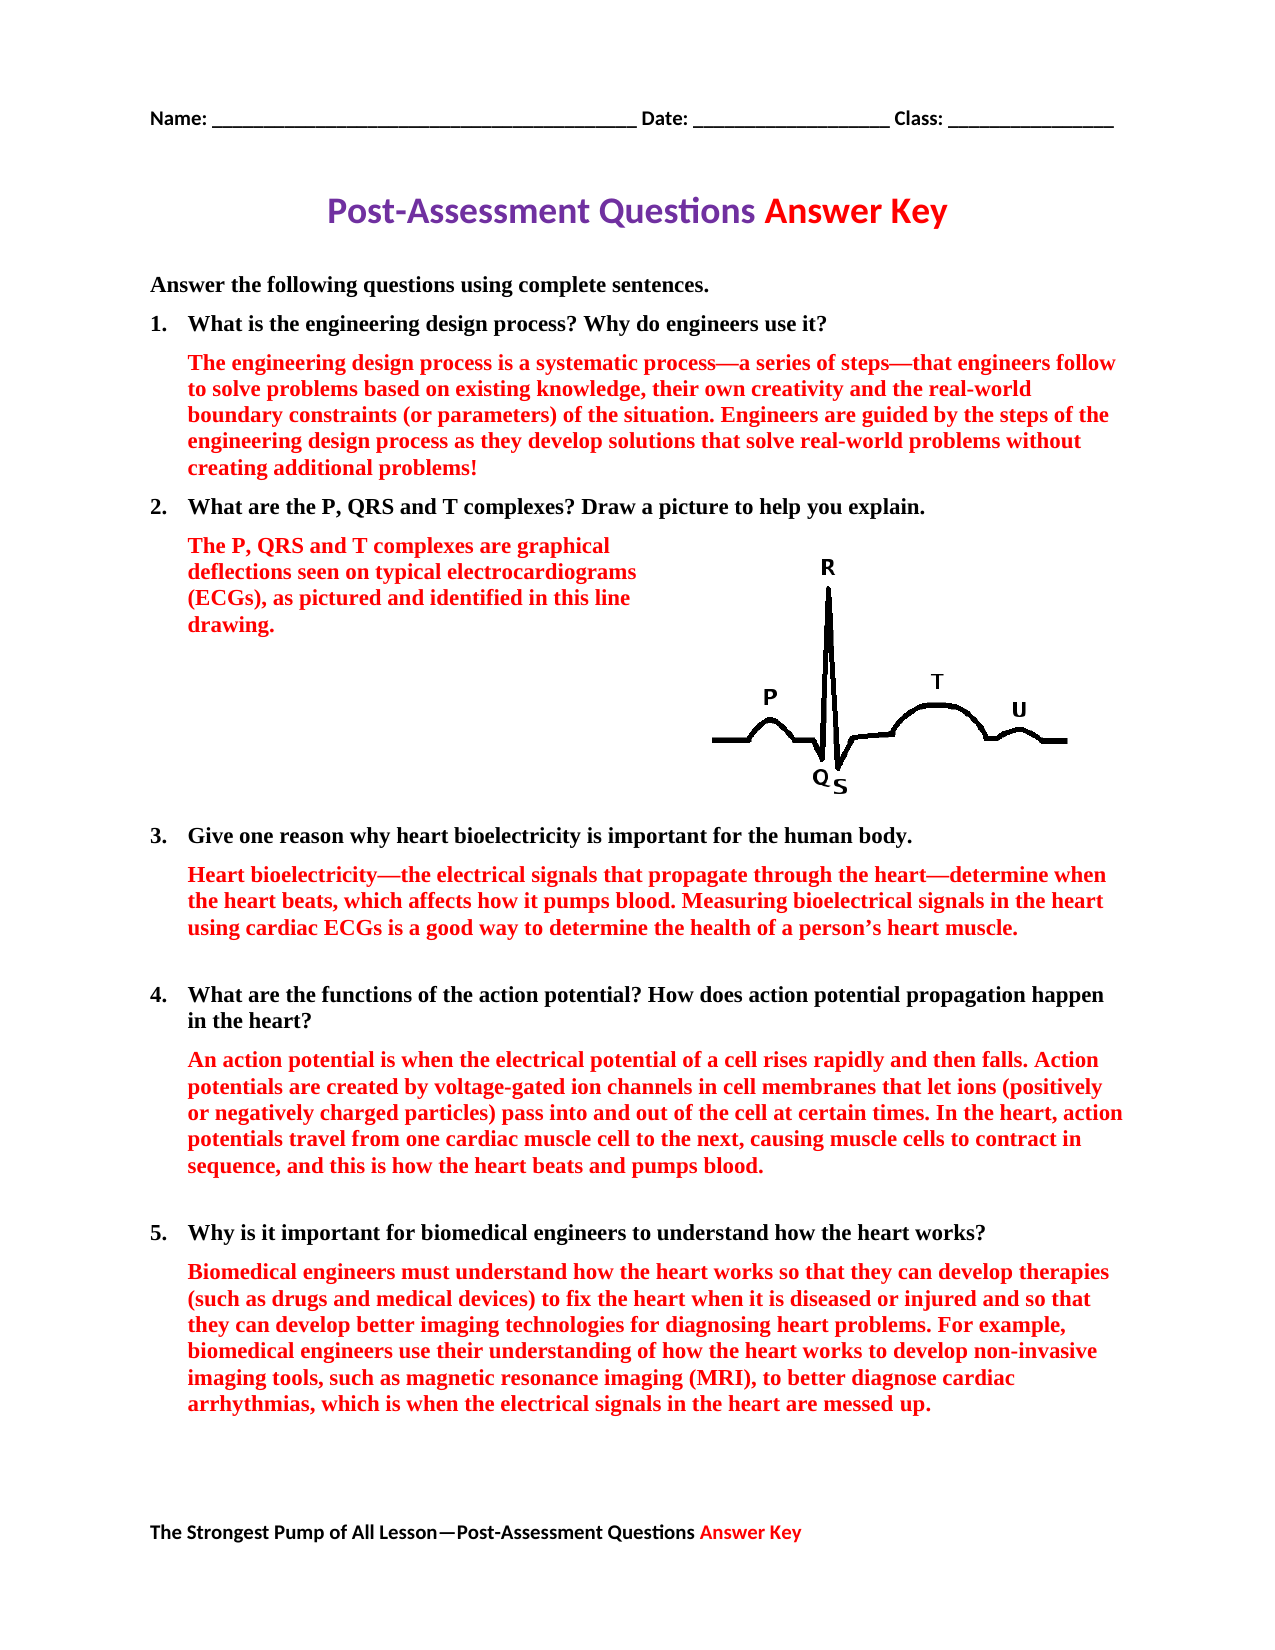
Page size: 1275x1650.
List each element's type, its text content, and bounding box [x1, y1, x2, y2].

text Heart bioelectricity—the electrical signals that propagate through the heart—determine when the heart beats, which affects how it pumps blood. Measuring bioelectrical signals in the heart using cardiac ECGs is a good way to determine the health of a person’s heart muscle. [187, 861, 1125, 940]
picture [703, 542, 1074, 807]
text The P, QRS and T complexes are graphical deflections seen on typical electrocardiograms (ECGs), as pictured and identified in this line drawing. [187, 532, 703, 637]
list What are the P, QRS and T complexes? Draw a picture to help you explain. [150, 493, 1125, 519]
text Biomedical engineers must understand how the heart works so that they can develop therapies (such as drugs and medical devices) to fix the heart when it is diseased or injured and so that they can develop better imaging technologies for diagnosing heart problems. For example, biomedical engineers use their understanding of how the heart works to develop non-invasive imaging tools, such as magnetic resonance imaging (MRI), to better diagnose cardiac arrhythmias, which is when the electrical signals in the heart are messed up. [187, 1258, 1125, 1416]
list Why is it important for biomedical engineers to understand how the heart works? [150, 1219, 1125, 1246]
list Give one reason why heart bioelectricity is important for the human body. [150, 822, 1125, 848]
text The engineering design process is a systematic process—a series of steps—that engineers follow to solve problems based on existing knowledge, their own creativity and the real-world boundary constraints (or parameters) of the situation. Engineers are guided by the steps of the engineering design process as they develop solutions that solve real-world problems without creating additional problems! [187, 348, 1125, 480]
text Answer the following questions using complete sentences. [150, 271, 1125, 297]
text An action potential is when the electrical potential of a cell rises rapidly and then falls. Action potentials are created by voltage-gated ion channels in cell membranes that let ions (positively or negatively charged particles) pass into and out of the cell at certain times. In the heart, action potentials travel from one cardiac muscle cell to the next, causing muscle cells to contract in sequence, and this is how the heart beats and pumps blood. [187, 1046, 1125, 1178]
text Post-Assessment Questions Answer Key [150, 187, 1125, 233]
list What are the functions of the action potential? How does action potential propagation happen in the heart? [150, 981, 1125, 1034]
list What is the engineering design process? Why do engineers use it? [150, 310, 1125, 336]
